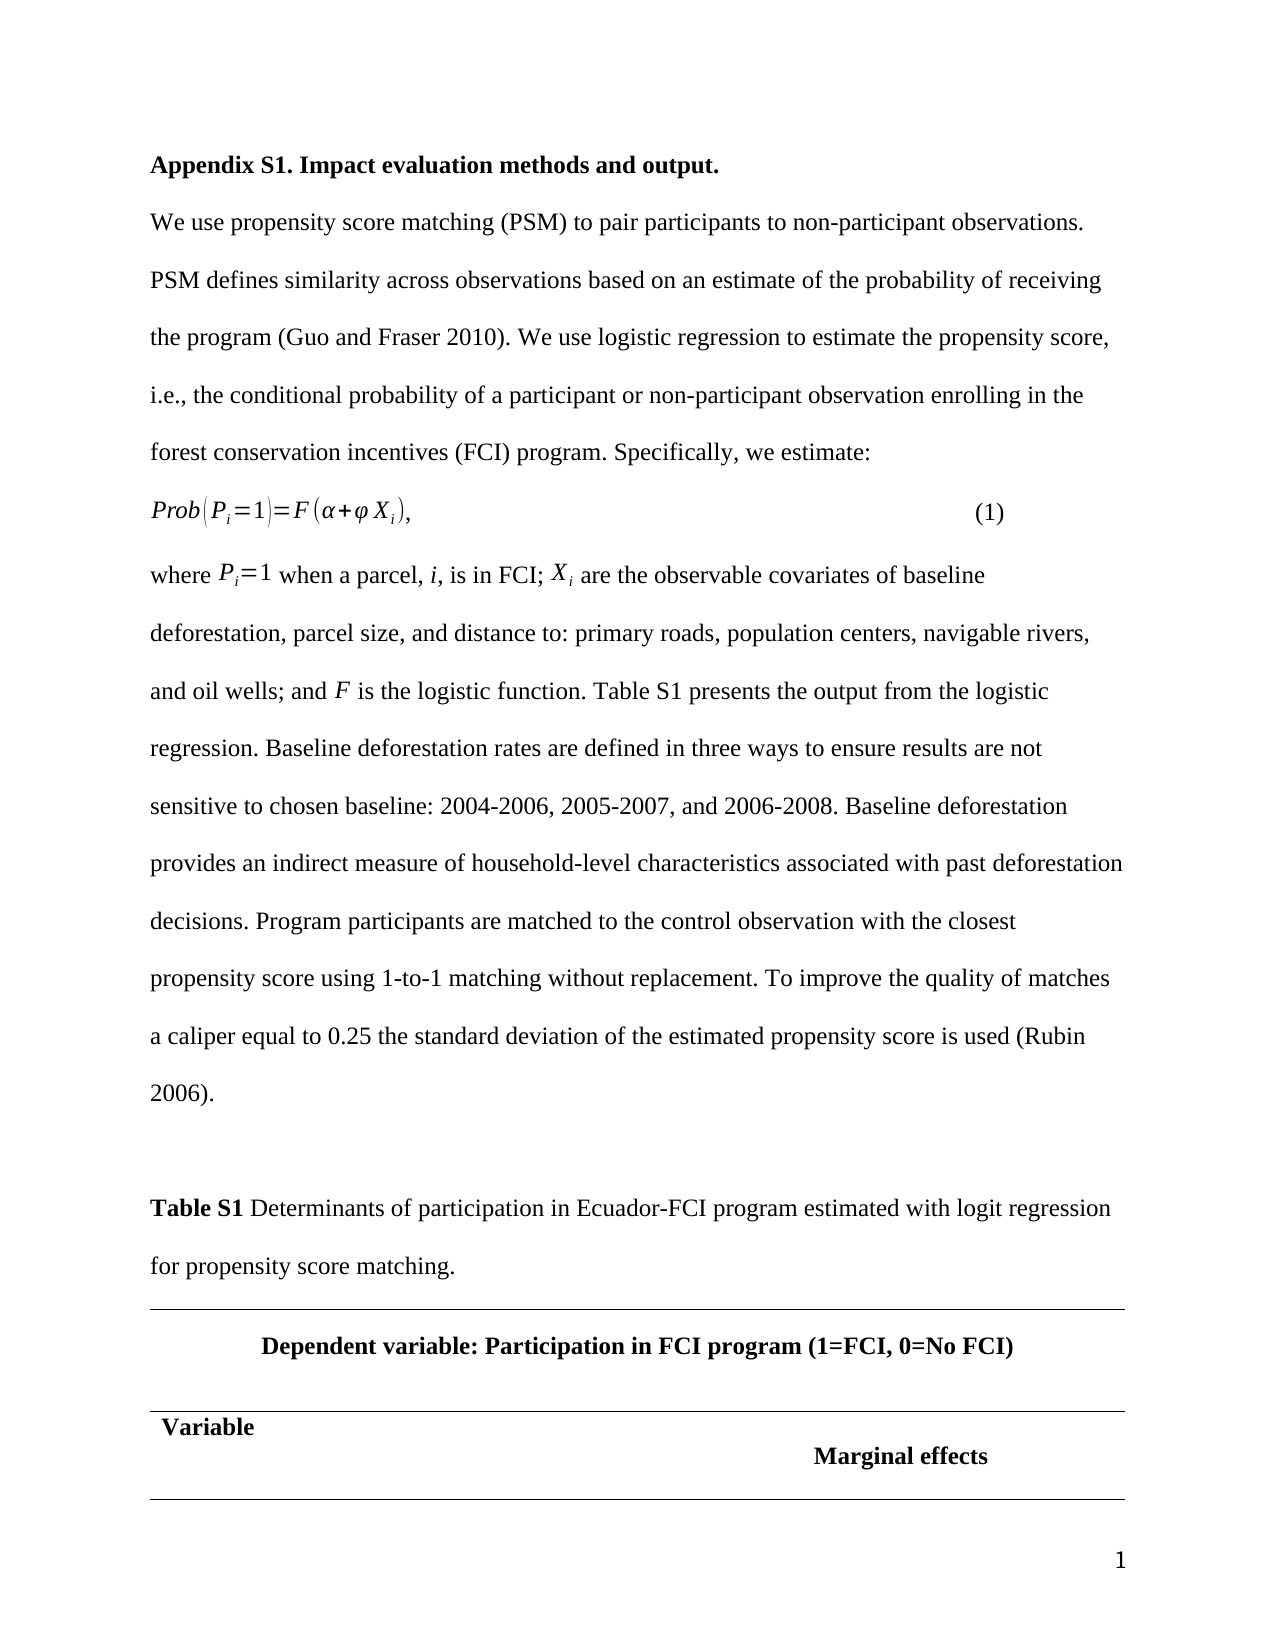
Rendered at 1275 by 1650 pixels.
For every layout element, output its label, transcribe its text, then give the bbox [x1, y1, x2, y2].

text We use propensity score matching (PSM) to pair participants to non-participant observations. PSM defines similarity across observations based on an estimate of the probability of receiving the program (Guo and Fraser 2010). We use logistic regression to estimate the propensity score, i.e., the conditional probability of a participant or non-participant observation enrolling in the forest conservation incentives (FCI) program. Specifically, we estimate: [150, 207, 1125, 466]
text where when a parcel, i, is in FCI; are the observable covariates of baseline deforestation, parcel size, and distance to: primary roads, population centers, navigable rivers, and oil wells; and is the logistic function. Table S1 presents the output from the logistic regression. Baseline deforestation rates are defined in three ways to ensure results are not sensitive to chosen baseline: 2004-2006, 2005-2007, and 2006-2008. Baseline deforestation provides an indirect measure of household-level characteristics associated with past deforestation decisions. Program participants are matched to the control observation with the closest propensity score using 1-to-1 matching without replacement. To improve the quality of matches a caliper equal to 0.25 the standard deviation of the estimated propensity score is used (Rubin 2006). [150, 558, 1125, 1107]
table_cell Variable [150, 1412, 677, 1499]
text Appendix S1. Impact evaluation methods and output. [150, 150, 1125, 179]
table_header Dependent variable: Participation in FCI program (1=FCI, 0=No FCI) [150, 1310, 1125, 1411]
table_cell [677, 1412, 1125, 1499]
text Table S1 Determinants of participation in Ecuador-FCI program estimated with logit regression for propensity score matching. [150, 1193, 1125, 1280]
text , (1) [150, 495, 1125, 530]
